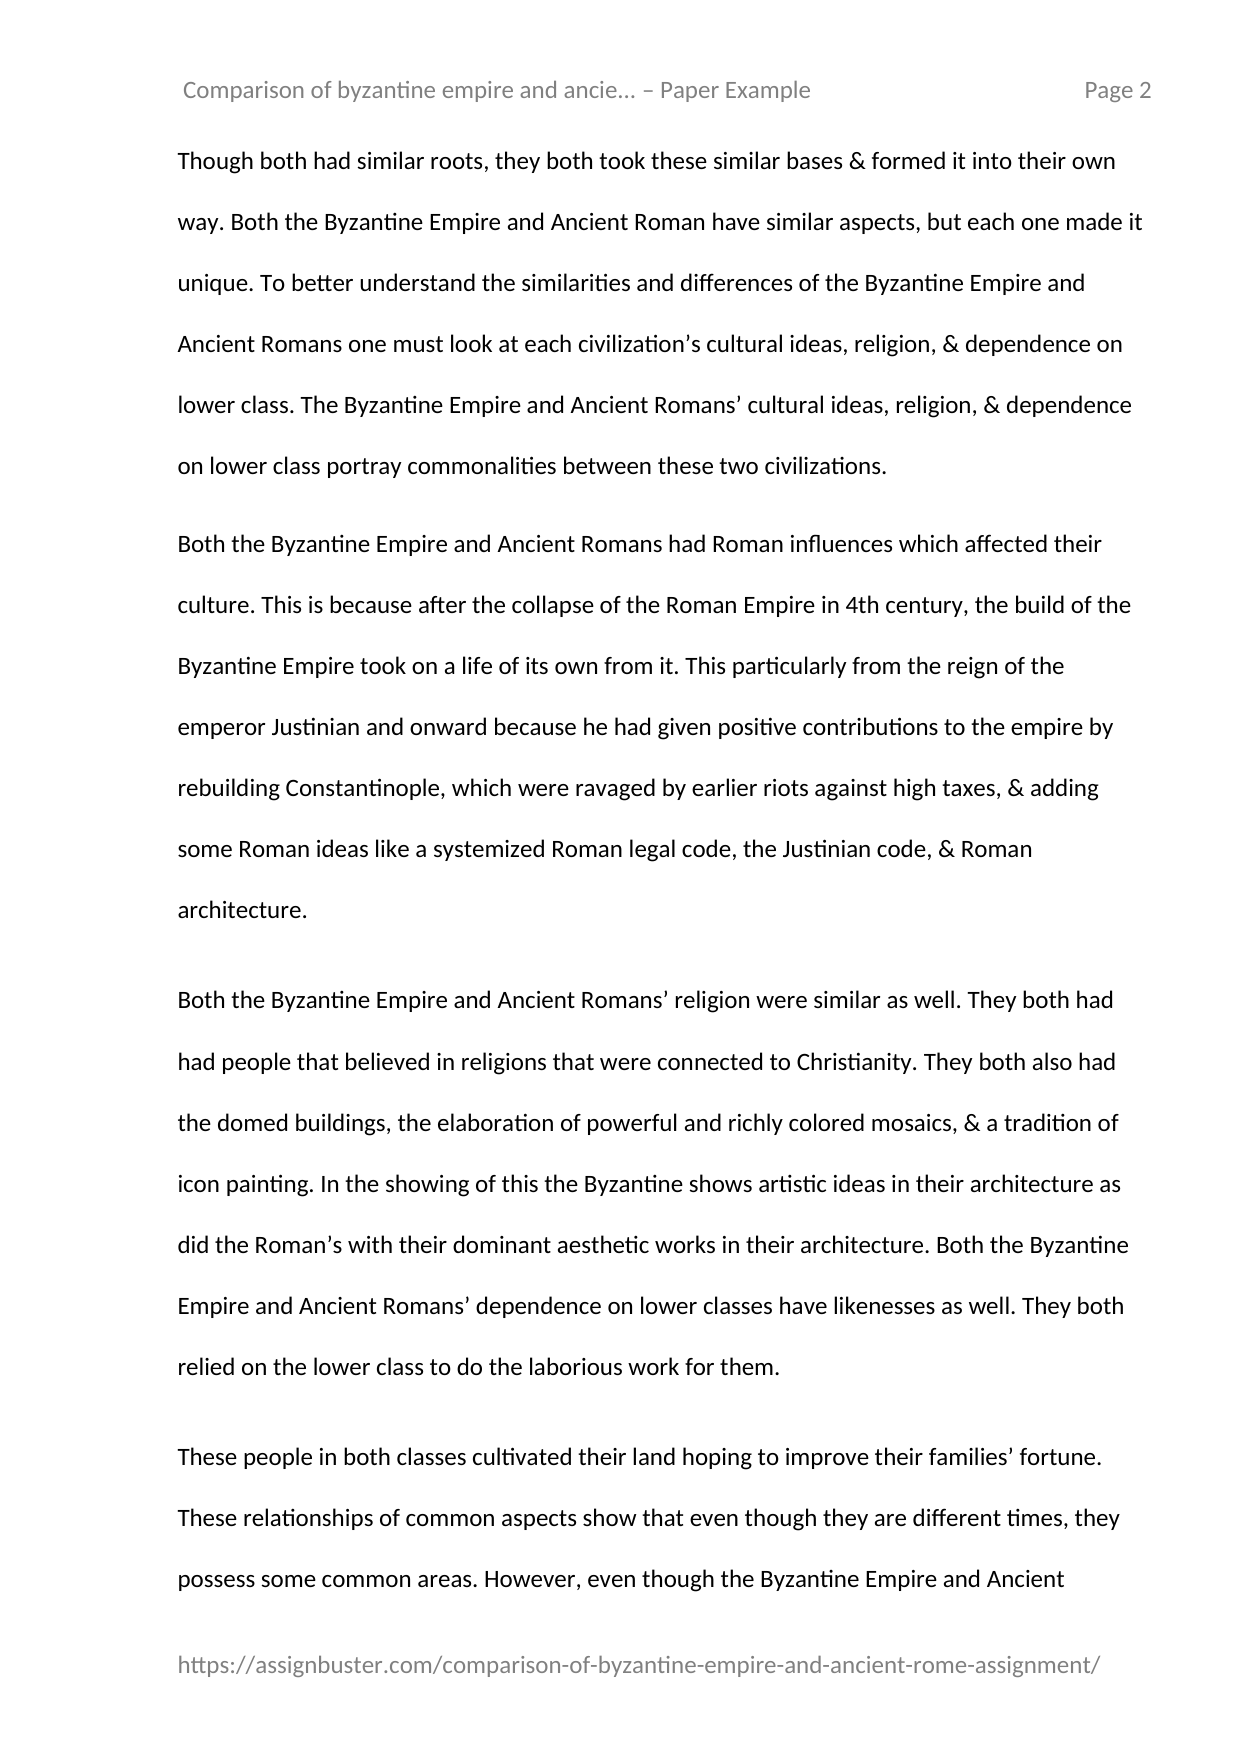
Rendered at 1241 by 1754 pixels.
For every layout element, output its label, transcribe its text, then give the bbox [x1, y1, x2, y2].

text Though both had similar roots, they both took these similar bases & formed it into their own way. Both the Byzantine Empire and Ancient Roman have similar aspects, but each one made it unique. To better understand the similarities and differences of the Byzantine Empire and Ancient Romans one must look at each civilization’s cultural ideas, religion, & dependence on lower class. The Byzantine Empire and Ancient Romans’ cultural ideas, religion, & dependence on lower class portray commonalities between these two civilizations. [177, 145, 1152, 481]
text Both the Byzantine Empire and Ancient Romans had Roman influences which affected their culture. This is because after the collapse of the Roman Empire in 4th century, the build of the Byzantine Empire took on a life of its own from it. This particularly from the reign of the emperor Justinian and onward because he had given positive contributions to the empire by rebuilding Constantinople, which were ravaged by earlier riots against high taxes, & adding some Roman ideas like a systemized Roman legal code, the Justinian code, & Roman architecture. [177, 528, 1152, 925]
text Both the Byzantine Empire and Ancient Romans’ religion were similar as well. They both had had people that believed in religions that were connected to Christianity. They both also had the domed buildings, the elaboration of powerful and richly colored mosaics, & a tradition of icon painting. In the showing of this the Byzantine shows artistic ideas in their architecture as did the Roman’s with their dominant aesthetic works in their architecture. Both the Byzantine Empire and Ancient Romans’ dependence on lower classes have likenesses as well. They both relied on the lower class to do the laborious work for them. [177, 985, 1152, 1381]
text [177, 1441, 1152, 1594]
